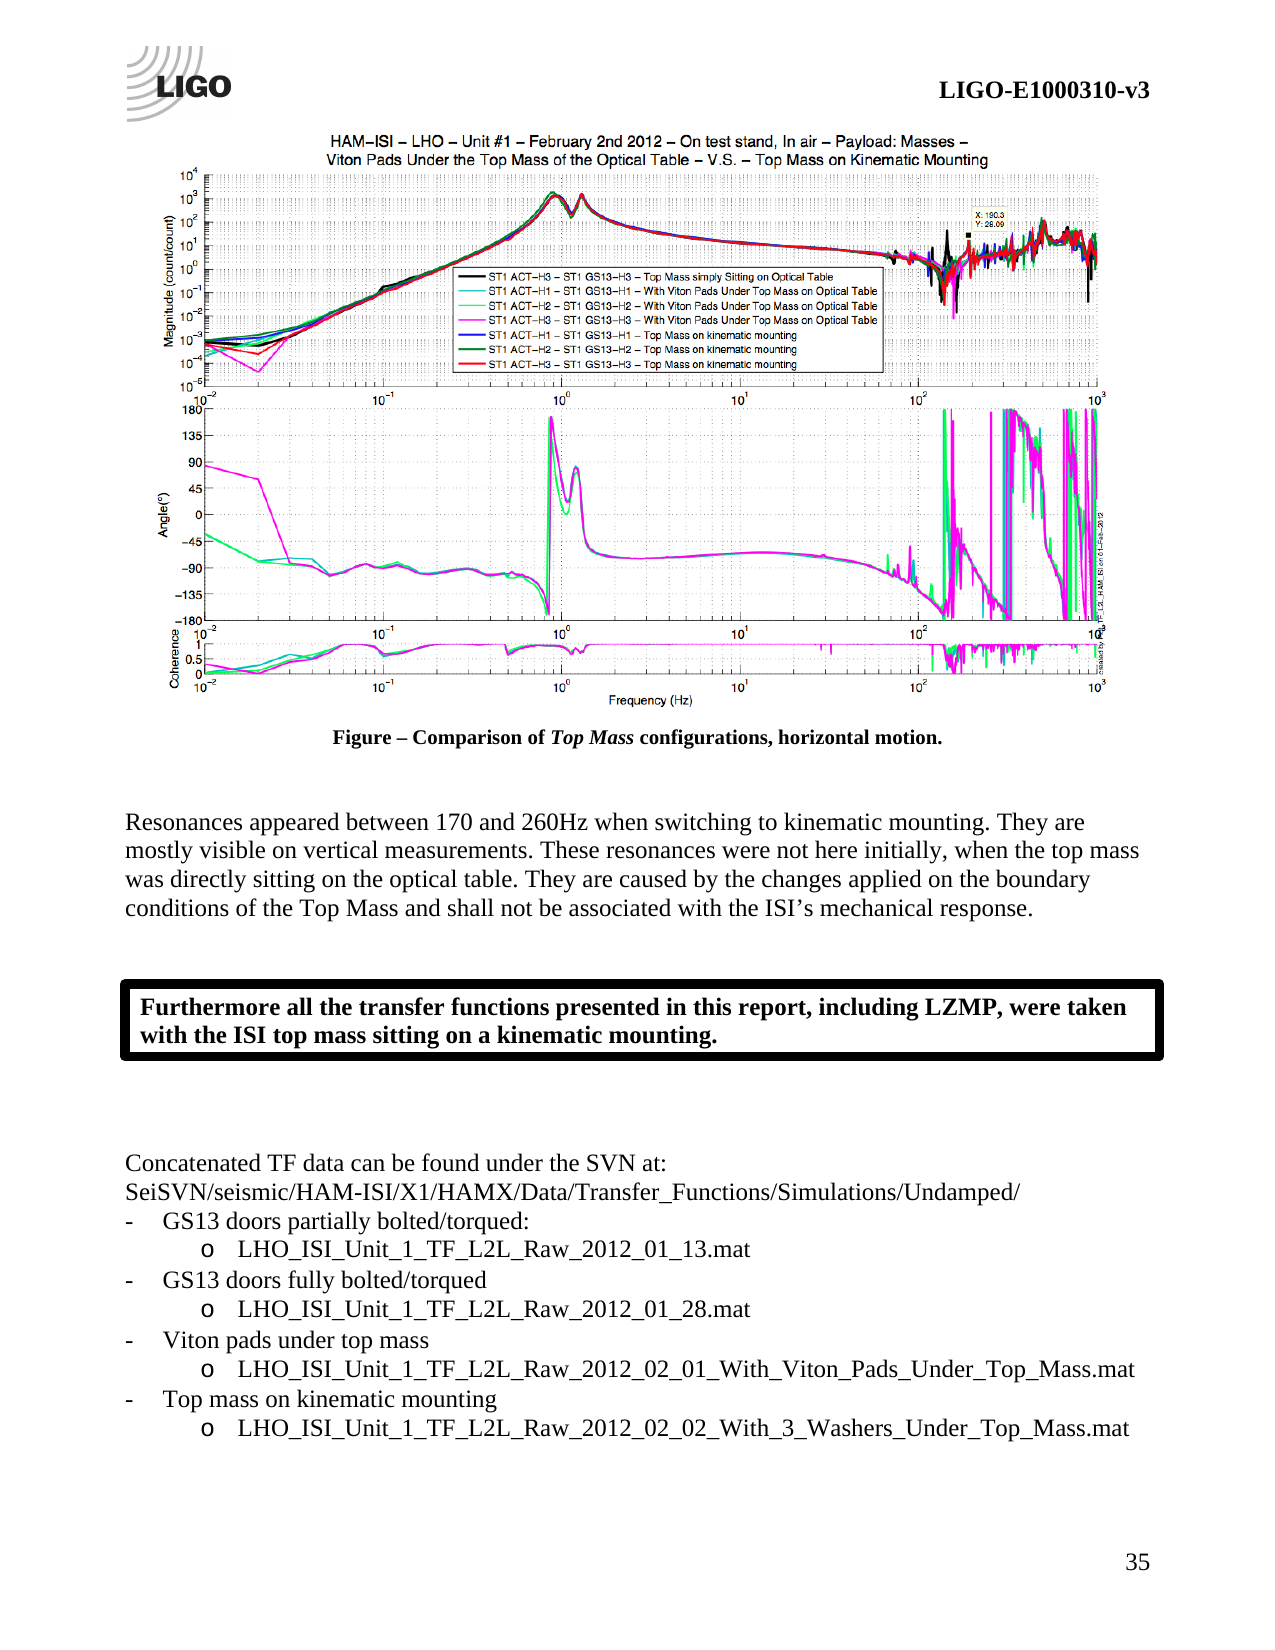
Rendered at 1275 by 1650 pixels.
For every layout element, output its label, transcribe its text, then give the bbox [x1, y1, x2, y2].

text Resonances appeared between 170 and 260Hz when switching to kinematic mounting. They are mostly visible on vertical measurements. These resonances were not here initially, when the top mass was directly sitting on the optical table. They are caused by the changes applied on the boundary conditions of the Top Mass and shall not be associated with the ISI’s mechanical response. [125, 807, 1150, 922]
list GS13 doors fully bolted/torqued [125, 1265, 1150, 1294]
text SeiSVN/seismic/HAM-ISI/X1/HAMX/Data/Transfer_Functions/Simulations/Undamped/ [125, 1177, 1150, 1206]
list LHO_ISI_Unit_1_TF_L2L_Raw_2012_02_01_With_Viton_Pads_Under_Top_Mass.mat [200, 1354, 1150, 1384]
picture [152, 125, 1123, 725]
list LHO_ISI_Unit_1_TF_L2L_Raw_2012_01_28.mat [200, 1294, 1150, 1325]
list Viton pads under top mass [125, 1325, 1150, 1354]
picture [127, 46, 231, 122]
text Concatenated TF data can be found under the SVN at: [125, 1148, 1150, 1177]
list Top mass on kinematic mounting [125, 1384, 1150, 1413]
list GS13 doors partially bolted/torqued: [125, 1206, 1150, 1234]
list LHO_ISI_Unit_1_TF_L2L_Raw_2012_02_02_With_3_Washers_Under_Top_Mass.mat [200, 1413, 1150, 1444]
list LHO_ISI_Unit_1_TF_L2L_Raw_2012_01_13.mat [200, 1234, 1150, 1265]
